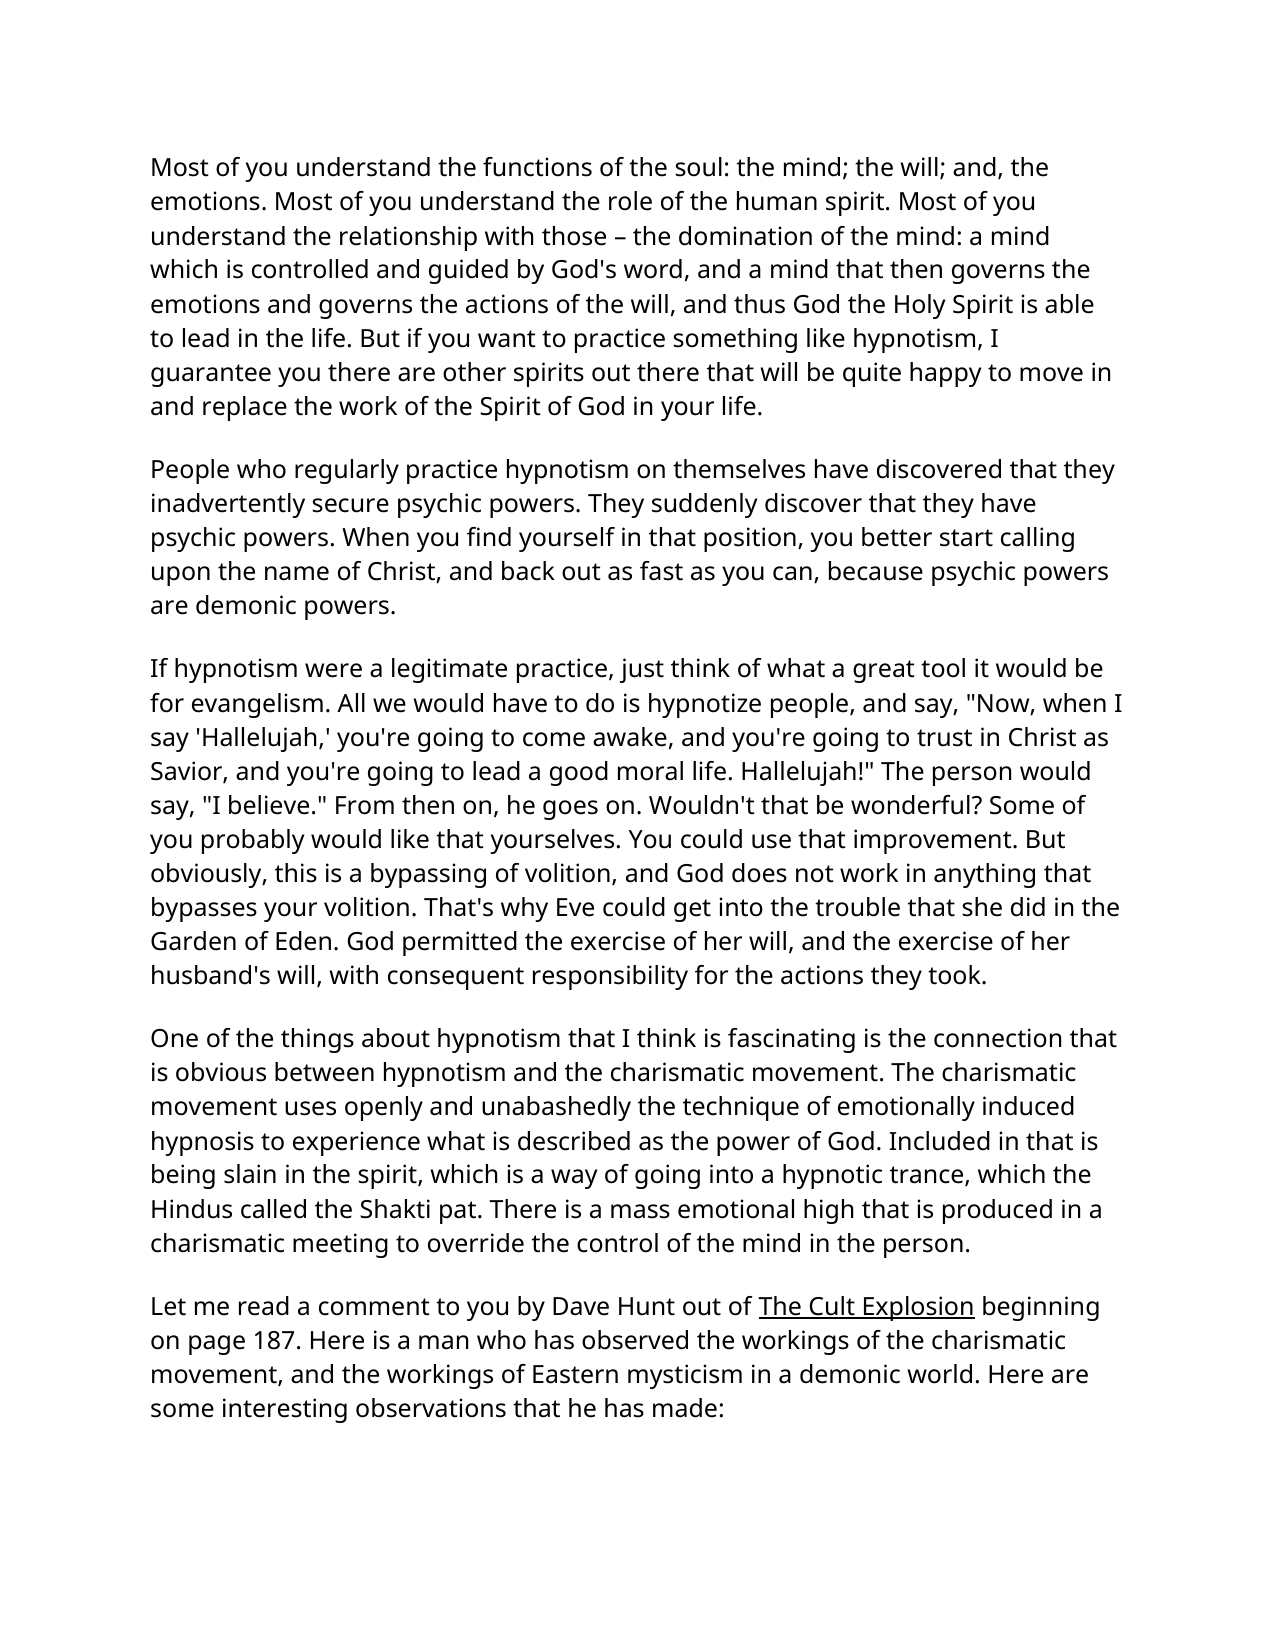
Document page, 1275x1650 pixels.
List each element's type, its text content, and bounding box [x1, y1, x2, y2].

text People who regularly practice hypnotism on themselves have discovered that they inadvertently secure psychic powers. They suddenly discover that they have psychic powers. When you find yourself in that position, you better start calling upon the name of Christ, and back out as fast as you can, because psychic powers are demonic powers. [150, 452, 1125, 622]
text Most of you understand the functions of the soul: the mind; the will; and, the emotions. Most of you understand the role of the human spirit. Most of you understand the relationship with those – the domination of the mind: a mind which is controlled and guided by God's word, and a mind that then governs the emotions and governs the actions of the will, and thus God the Holy Spirit is able to lead in the life. But if you want to practice something like hypnotism, I guarantee you there are other spirits out there that will be quite happy to move in and replace the work of the Spirit of God in your life. [150, 150, 1125, 422]
text If hypnotism were a legitimate practice, just think of what a great tool it would be for evangelism. All we would have to do is hypnotize people, and say, "Now, when I say 'Hallelujah,' you're going to come awake, and you're going to trust in Christ as Savior, and you're going to lead a good moral life. Hallelujah!" The person would say, "I believe." From then on, he goes on. Wouldn't that be wonderful? Some of you probably would like that yourselves. You could use that improvement. But obviously, this is a bypassing of volition, and God does not work in anything that bypasses your volition. That's why Eve could get into the trouble that she did in the Garden of Eden. God permitted the exercise of her will, and the exercise of her husband's will, with consequent responsibility for the actions they took. [150, 651, 1125, 992]
text Let me read a comment to you by Dave Hunt out of The Cult Explosion beginning on page 187. Here is a man who has observed the workings of the charismatic movement, and the workings of Eastern mysticism in a demonic world. Here are some interesting observations that he has made: [150, 1288, 1125, 1425]
text One of the things about hypnotism that I think is fascinating is the connection that is obvious between hypnotism and the charismatic movement. The charismatic movement uses openly and unabashedly the technique of emotionally induced hypnosis to experience what is described as the power of God. Included in that is being slain in the spirit, which is a way of going into a hypnotic trance, which the Hindus called the Shakti pat. There is a mass emotional high that is produced in a charismatic meeting to override the control of the mind in the person. [150, 1021, 1125, 1259]
